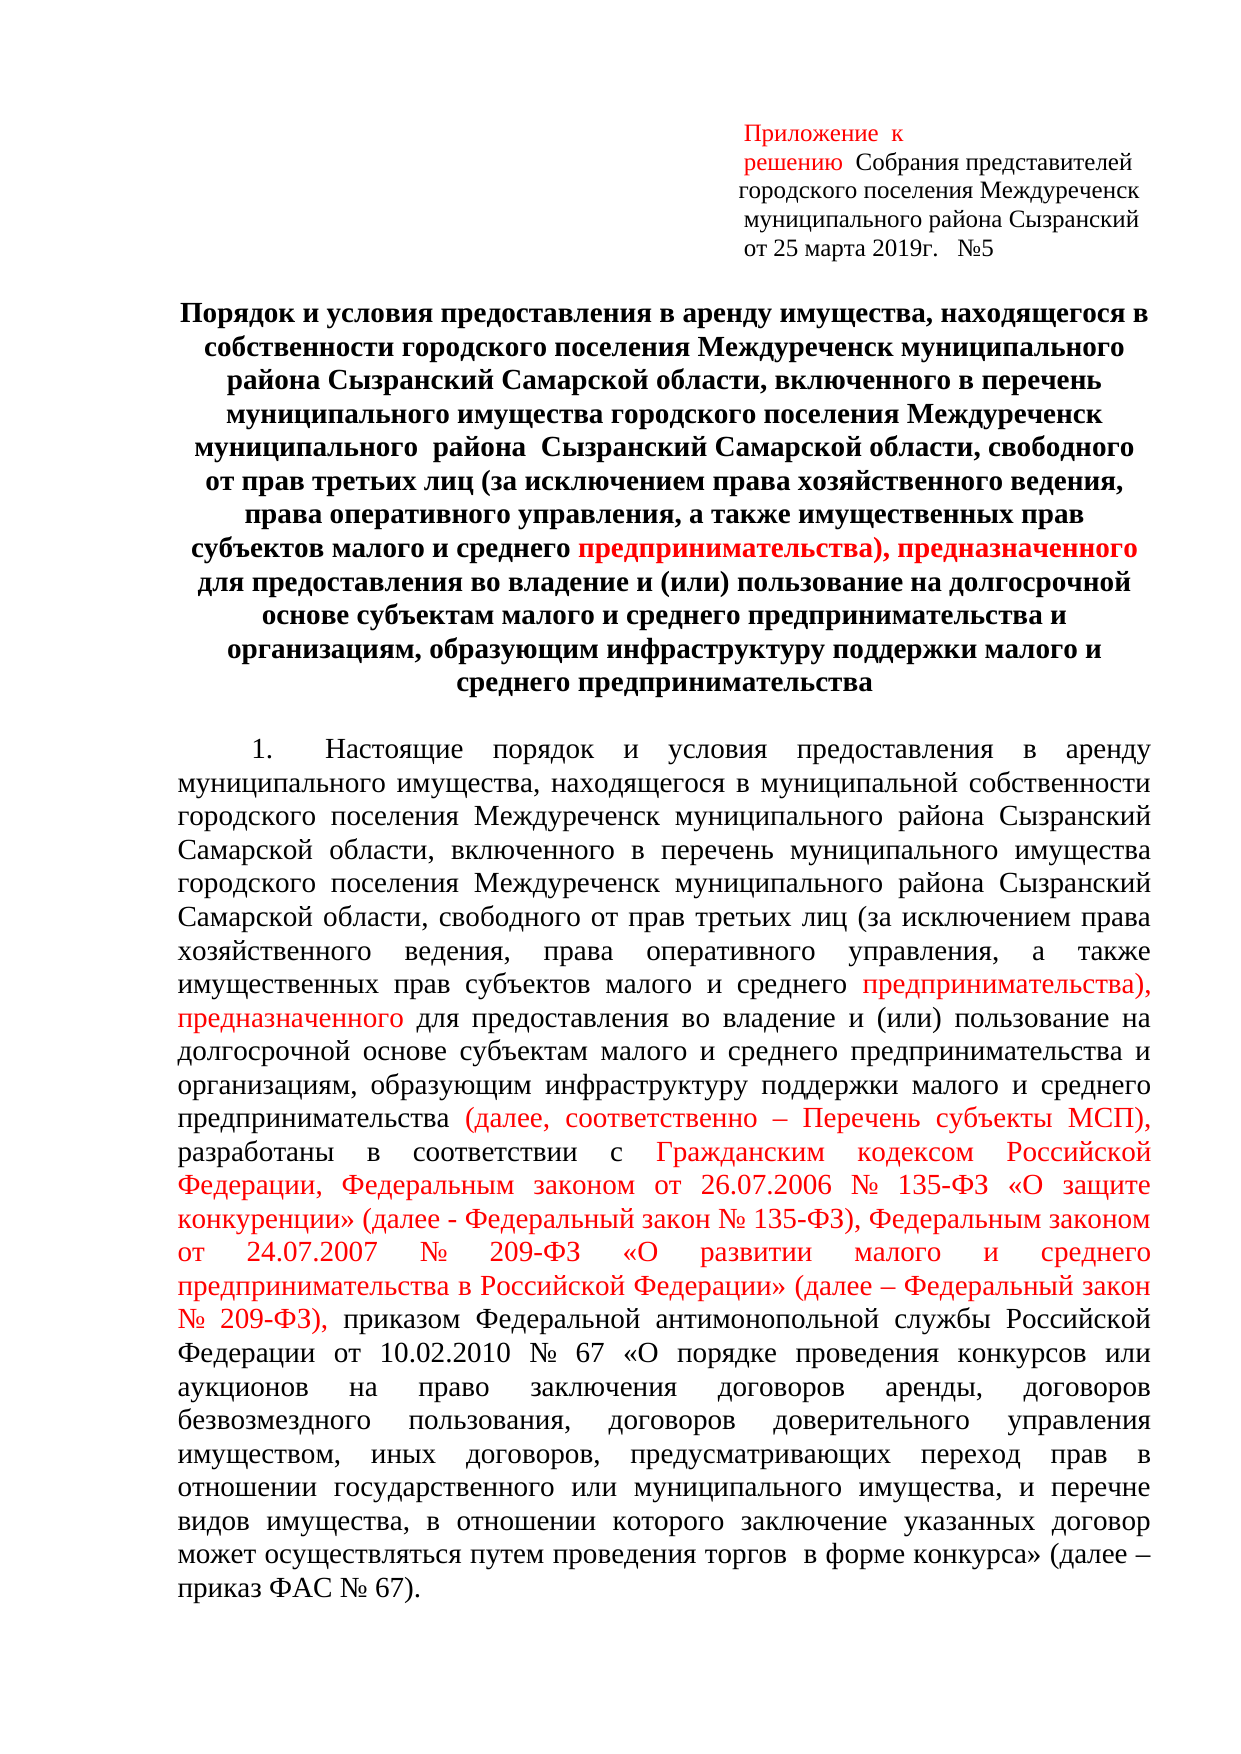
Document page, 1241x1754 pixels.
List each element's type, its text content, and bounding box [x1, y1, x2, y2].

text Порядок и условия предоставления в аренду имущества, находящегося в собственности городского поселения Междуреченск муниципального района Сызранский Самарской области, включенного в перечень муниципального имущества городского поселения Междуреченск муниципального района Сызранский Самарской области, свободного от прав третьих лиц (за исключением права хозяйственного ведения, права оперативного управления, а также имущественных прав субъектов малого и среднего предпринимательства), предназначенного для предоставления во владение и (или) пользование на долгосрочной основе субъектам малого и среднего предпринимательства и организациям, образующим инфраструктуру поддержки малого и среднего предпринимательства [177, 295, 1152, 698]
text решению Собрания представителей городского поселения Междуреченск [693, 147, 1152, 204]
text от 25 марта 2019г. №5 [693, 233, 1152, 262]
text муниципального района Сызранский [620, 204, 1152, 233]
list Настоящие порядок и условия предоставления в аренду муниципального имущества, находящегося в муниципальной собственности городского поселения Междуреченск муниципального района Сызранский Самарской области, включенного в перечень муниципального имущества городского поселения Междуреченск муниципального района Сызранский Самарской области, свободного от прав третьих лиц (за исключением права хозяйственного ведения, права оперативного управления, а также имущественных прав субъектов малого и среднего предпринимательства), предназначенного для предоставления во владение и (или) пользование на долгосрочной основе субъектам малого и среднего предпринимательства и организациям, образующим инфраструктуру поддержки малого и среднего предпринимательства (далее, соответственно – Перечень субъекты МСП), разработаны в соответствии с Гражданским кодексом Российской Федерации, Федеральным законом от 26.07.2006 № 135-ФЗ «О защите конкуренции» (далее - Федеральный закон № 135-ФЗ), Федеральным законом от 24.07.2007 № 209-ФЗ «О развитии малого и среднего предпринимательства в Российской Федерации» (далее – Федеральный закон № 209-ФЗ), приказом Федеральной антимонопольной службы Российской Федерации от 10.02.2010 № 67 «О порядке проведения конкурсов или аукционов на право заключения договоров аренды, договоров безвозмездного пользования, договоров доверительного управления имуществом, иных договоров, предусматривающих переход прав в отношении государственного или муниципального имущества, и перечне видов имущества, в отношении которого заключение указанных договор может осуществляться путем проведения торгов в форме конкурса» (далее – приказ ФАС № 67). [177, 731, 1152, 1603]
text Приложение к [693, 118, 1152, 147]
